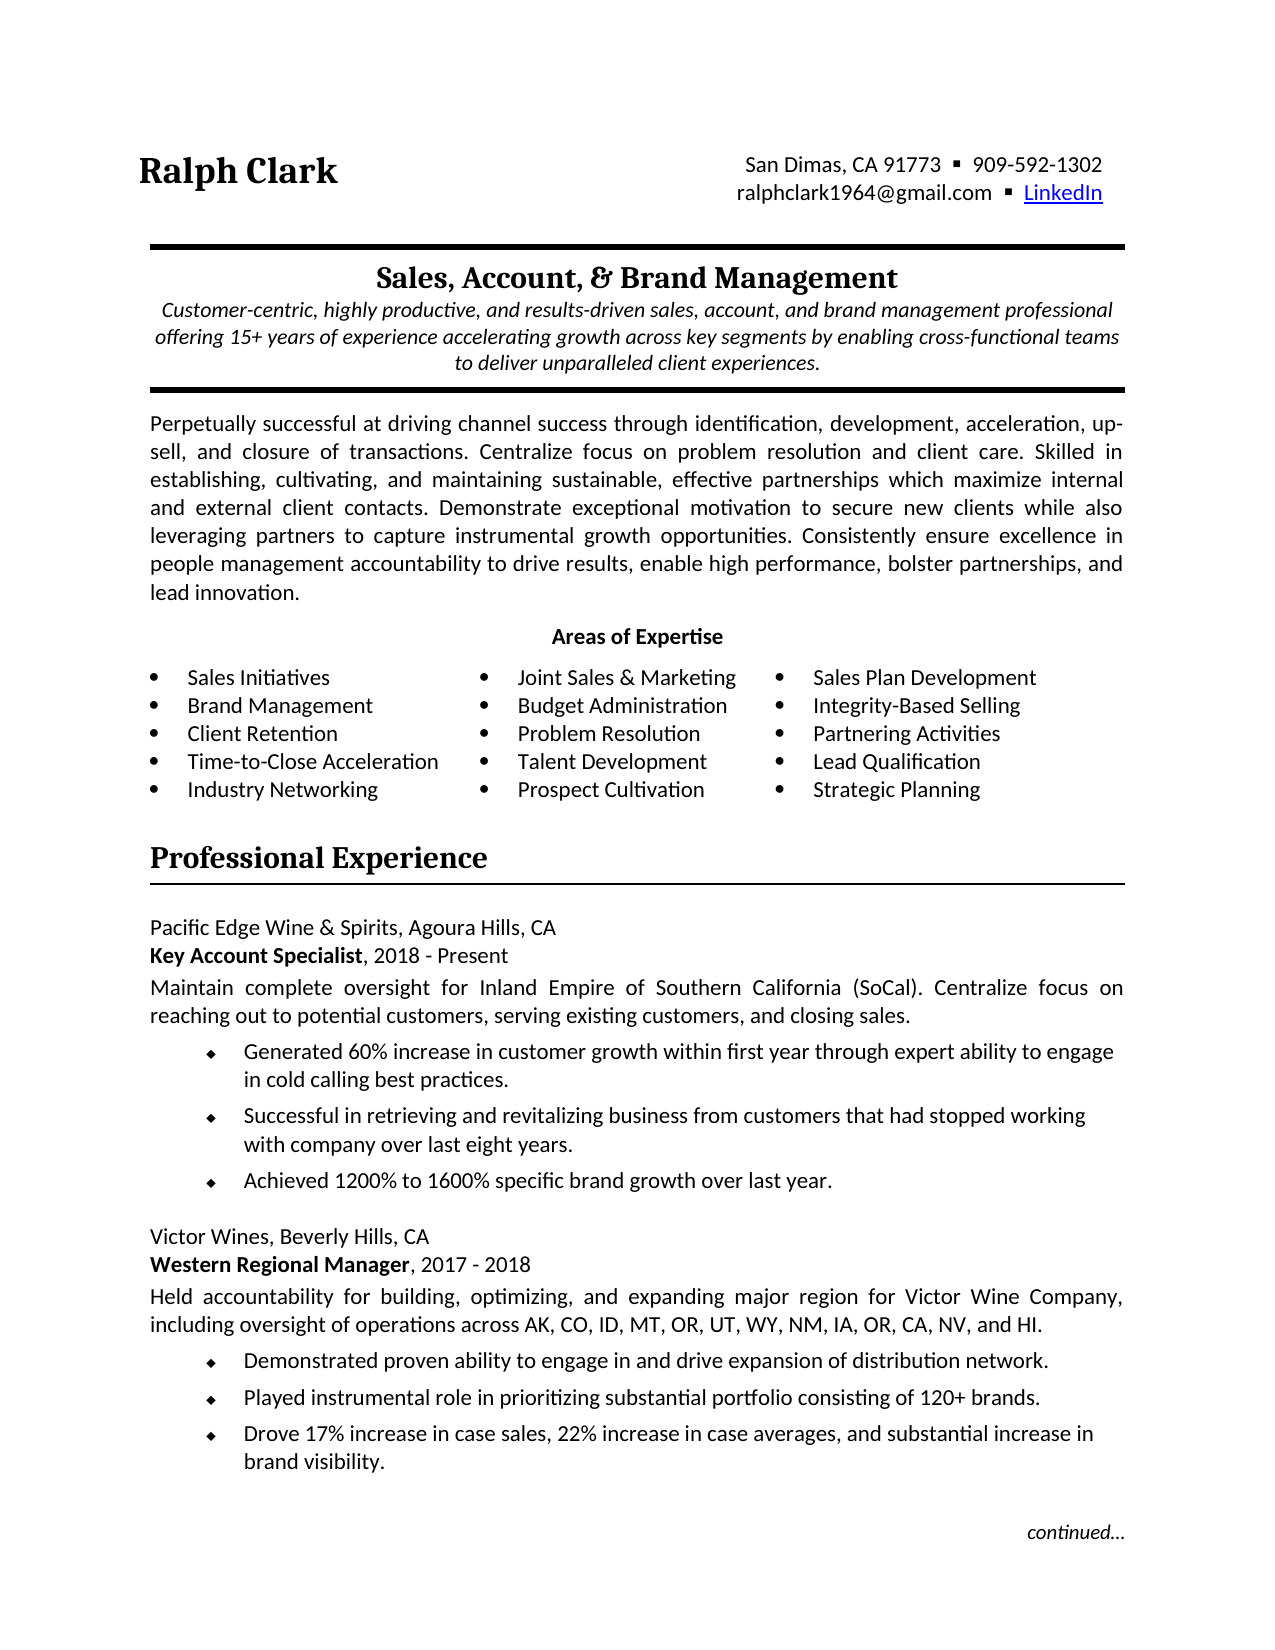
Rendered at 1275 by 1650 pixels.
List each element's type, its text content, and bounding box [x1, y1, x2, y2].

table_cell Budget Administration [469, 691, 764, 719]
table_header San Dimas, CA 91773 909-592-1302 ralphclark1964@gmail.com LinkedIn [529, 150, 1114, 206]
table_cell Client Retention [139, 719, 469, 747]
text Perpetually successful at driving channel success through identification, development, acceleration, up-sell, and closure of transactions. Centralize focus on problem resolution and client care. Skilled in establishing, cultivating, and maintaining sustainable, effective partnerships which maximize internal and external client contacts. Demonstrate exceptional motivation to secure new clients while also leveraging partners to capture instrumental growth opportunities. Consistently ensure excellence in people management accountability to drive results, enable high performance, bolster partnerships, and lead innovation. [150, 409, 1125, 606]
list Drove 17% increase in case sales, 22% increase in case averages, and substantial increase in brand visibility. [206, 1419, 1125, 1475]
text Sales, Account, & Brand Management [150, 250, 1125, 296]
table_cell Partnering Activities [764, 719, 1065, 747]
table_cell Prospect Cultivation [469, 775, 764, 803]
table_header Sales Plan Development [764, 663, 1065, 691]
text Maintain complete oversight for Inland Empire of Southern California (SoCal). Centralize focus on reaching out to potential customers, serving existing customers, and closing sales. [150, 973, 1125, 1029]
table_cell Brand Management [139, 691, 469, 719]
table_cell Integrity-Based Selling [764, 691, 1065, 719]
text Victor Wines, Beverly Hills, CA [150, 1222, 1125, 1250]
list Generated 60% increase in customer growth within first year through expert ability to engage in cold calling best practices. [206, 1037, 1125, 1093]
table_cell Industry Networking [139, 775, 469, 803]
table_cell Talent Development [469, 747, 764, 775]
list Demonstrated proven ability to engage in and drive expansion of distribution network. [206, 1347, 1125, 1375]
text Held accountability for building, optimizing, and expanding major region for Victor Wine Company, including oversight of operations across AK, CO, ID, MT, OR, UT, WY, NM, IA, OR, CA, NV, and HI. [150, 1282, 1125, 1338]
list Achieved 1200% to 1600% specific brand growth over last year. [206, 1166, 1125, 1194]
list Successful in retrieving and revitalizing business from customers that had stopped working with company over last eight years. [206, 1102, 1125, 1158]
table_cell Problem Resolution [469, 719, 764, 747]
text Key Account Specialist, 2018 - Present [150, 941, 1125, 969]
table_header Joint Sales & Marketing [469, 663, 764, 691]
list Played instrumental role in prioritizing substantial portfolio consisting of 120+ brands. [206, 1383, 1125, 1411]
table_cell Time-to-Close Acceleration [139, 747, 469, 775]
text Customer-centric, highly productive, and results-driven sales, account, and brand management professional offering 15+ years of experience accelerating growth across key segments by enabling cross-functional teams to deliver unparalleled client experiences. [150, 296, 1125, 387]
table_header Sales Initiatives [139, 663, 469, 691]
text Pacific Edge Wine & Spirits, Agoura Hills, CA [150, 913, 1125, 941]
table_header Ralph Clark [139, 150, 529, 206]
subtitle Professional Experience [150, 840, 1125, 883]
text Western Regional Manager, 2017 - 2018 [150, 1250, 1125, 1278]
table_cell Lead Qualification [764, 747, 1065, 775]
subtitle Areas of Expertise [150, 622, 1125, 650]
table_cell Strategic Planning [764, 775, 1065, 803]
